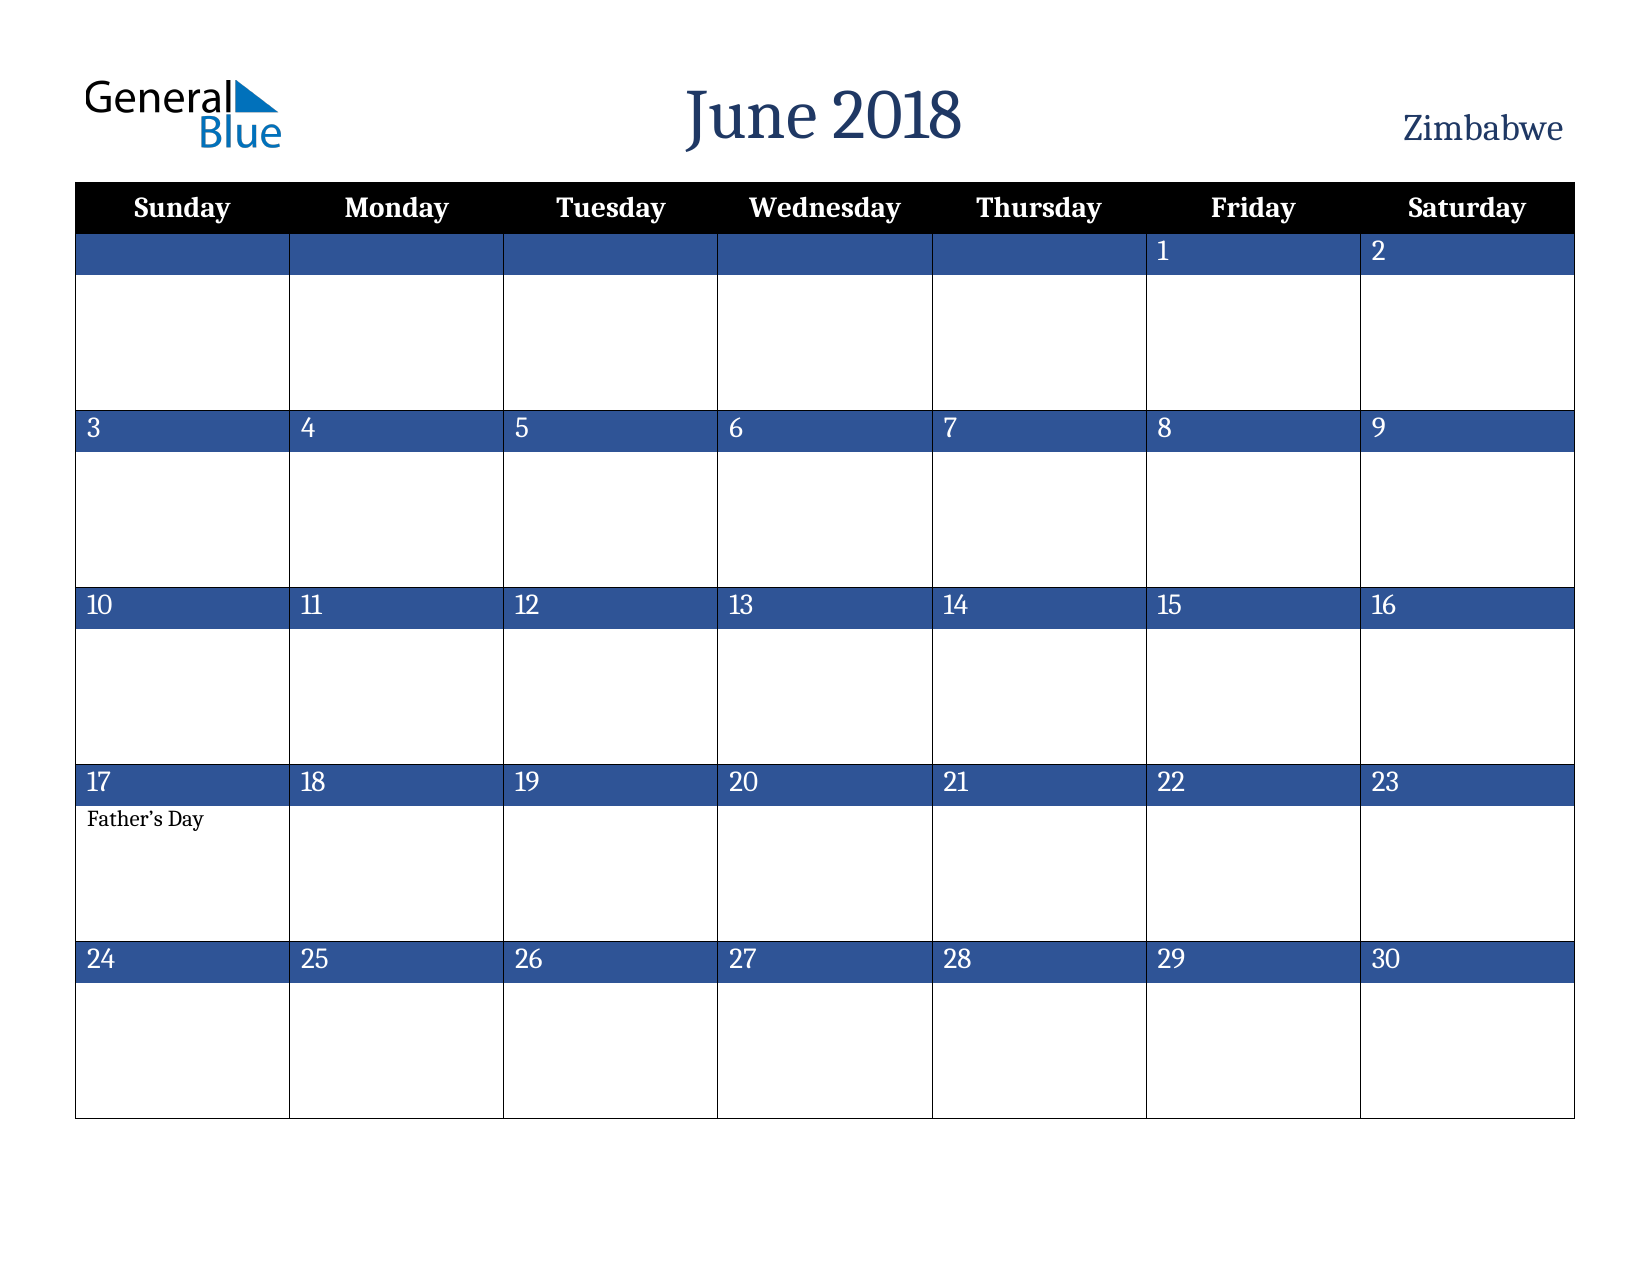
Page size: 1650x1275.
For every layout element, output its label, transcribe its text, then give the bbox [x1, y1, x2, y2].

table_cell [933, 629, 1146, 764]
table_cell [504, 629, 717, 764]
table_cell 5 [504, 411, 717, 452]
table_cell [718, 806, 932, 941]
table_cell [718, 452, 932, 587]
table_cell [1147, 629, 1360, 764]
table_cell [76, 452, 289, 587]
table_cell [718, 629, 932, 764]
table_cell [290, 983, 503, 1118]
table_cell [933, 983, 1146, 1118]
table_cell 11 [290, 588, 503, 629]
table_cell 16 [1361, 588, 1574, 629]
table_cell [76, 629, 289, 764]
table_cell 24 [76, 942, 289, 983]
table_cell 22 [1147, 765, 1360, 806]
table_cell Tuesday [504, 183, 717, 233]
table_cell [933, 452, 1146, 587]
table_cell 6 [718, 411, 932, 452]
table_header June 2018 [504, 75, 1146, 182]
table_cell [290, 806, 503, 941]
table_cell 19 [504, 765, 717, 806]
table_cell [76, 275, 289, 410]
table_cell [290, 452, 503, 587]
table_cell [76, 234, 289, 275]
table_cell [718, 234, 932, 275]
table_cell 23 [1361, 765, 1574, 806]
table_cell Thursday [933, 183, 1146, 233]
table_cell [1147, 806, 1360, 941]
table_cell 8 [1147, 411, 1360, 452]
table_cell 7 [933, 411, 1146, 452]
table_cell 12 [504, 588, 717, 629]
table_cell [1147, 275, 1360, 410]
table_cell Monday [290, 183, 503, 233]
table_cell [1361, 629, 1574, 764]
table_cell 28 [933, 942, 1146, 983]
table_header [76, 75, 503, 182]
table_cell 18 [290, 765, 503, 806]
table_cell [290, 275, 503, 410]
table_cell [1147, 452, 1360, 587]
table_cell 2 [1361, 234, 1574, 275]
table_cell [1361, 452, 1574, 587]
table_cell 20 [718, 765, 932, 806]
table_cell 21 [933, 765, 1146, 806]
table_cell 10 [76, 588, 289, 629]
table_cell 27 [718, 942, 932, 983]
table_cell Father’s Day [76, 806, 289, 941]
table_cell Sunday [76, 183, 289, 233]
table_cell 4 [290, 411, 503, 452]
table_cell 30 [1361, 942, 1574, 983]
table_header Zimbabwe [1146, 75, 1574, 182]
table_cell 13 [718, 588, 932, 629]
table_cell [933, 806, 1146, 941]
table_cell [1361, 983, 1574, 1118]
table_cell 9 [1361, 411, 1574, 452]
table_cell [1361, 275, 1574, 410]
table_cell 1 [1147, 234, 1360, 275]
table_cell [718, 983, 932, 1118]
table_cell [76, 983, 289, 1118]
table_cell [933, 275, 1146, 410]
table_cell [290, 629, 503, 764]
table_cell [504, 452, 717, 587]
table_cell [1147, 983, 1360, 1118]
table_cell [504, 275, 717, 410]
table_cell [504, 234, 717, 275]
table_cell 14 [933, 588, 1146, 629]
table_cell Friday [1147, 183, 1360, 233]
table_cell 15 [1147, 588, 1360, 629]
table_cell 25 [290, 942, 503, 983]
table_cell 29 [1147, 942, 1360, 983]
table_cell Saturday [1361, 183, 1574, 233]
picture [86, 80, 281, 148]
table_cell [290, 234, 503, 275]
table_cell [933, 234, 1146, 275]
table_cell 17 [76, 765, 289, 806]
table_cell 3 [76, 411, 289, 452]
table_cell [1361, 806, 1574, 941]
table_cell [504, 983, 717, 1118]
table_cell [504, 806, 717, 941]
table_cell Wednesday [718, 183, 932, 233]
table_cell [718, 275, 932, 410]
table_cell 26 [504, 942, 717, 983]
